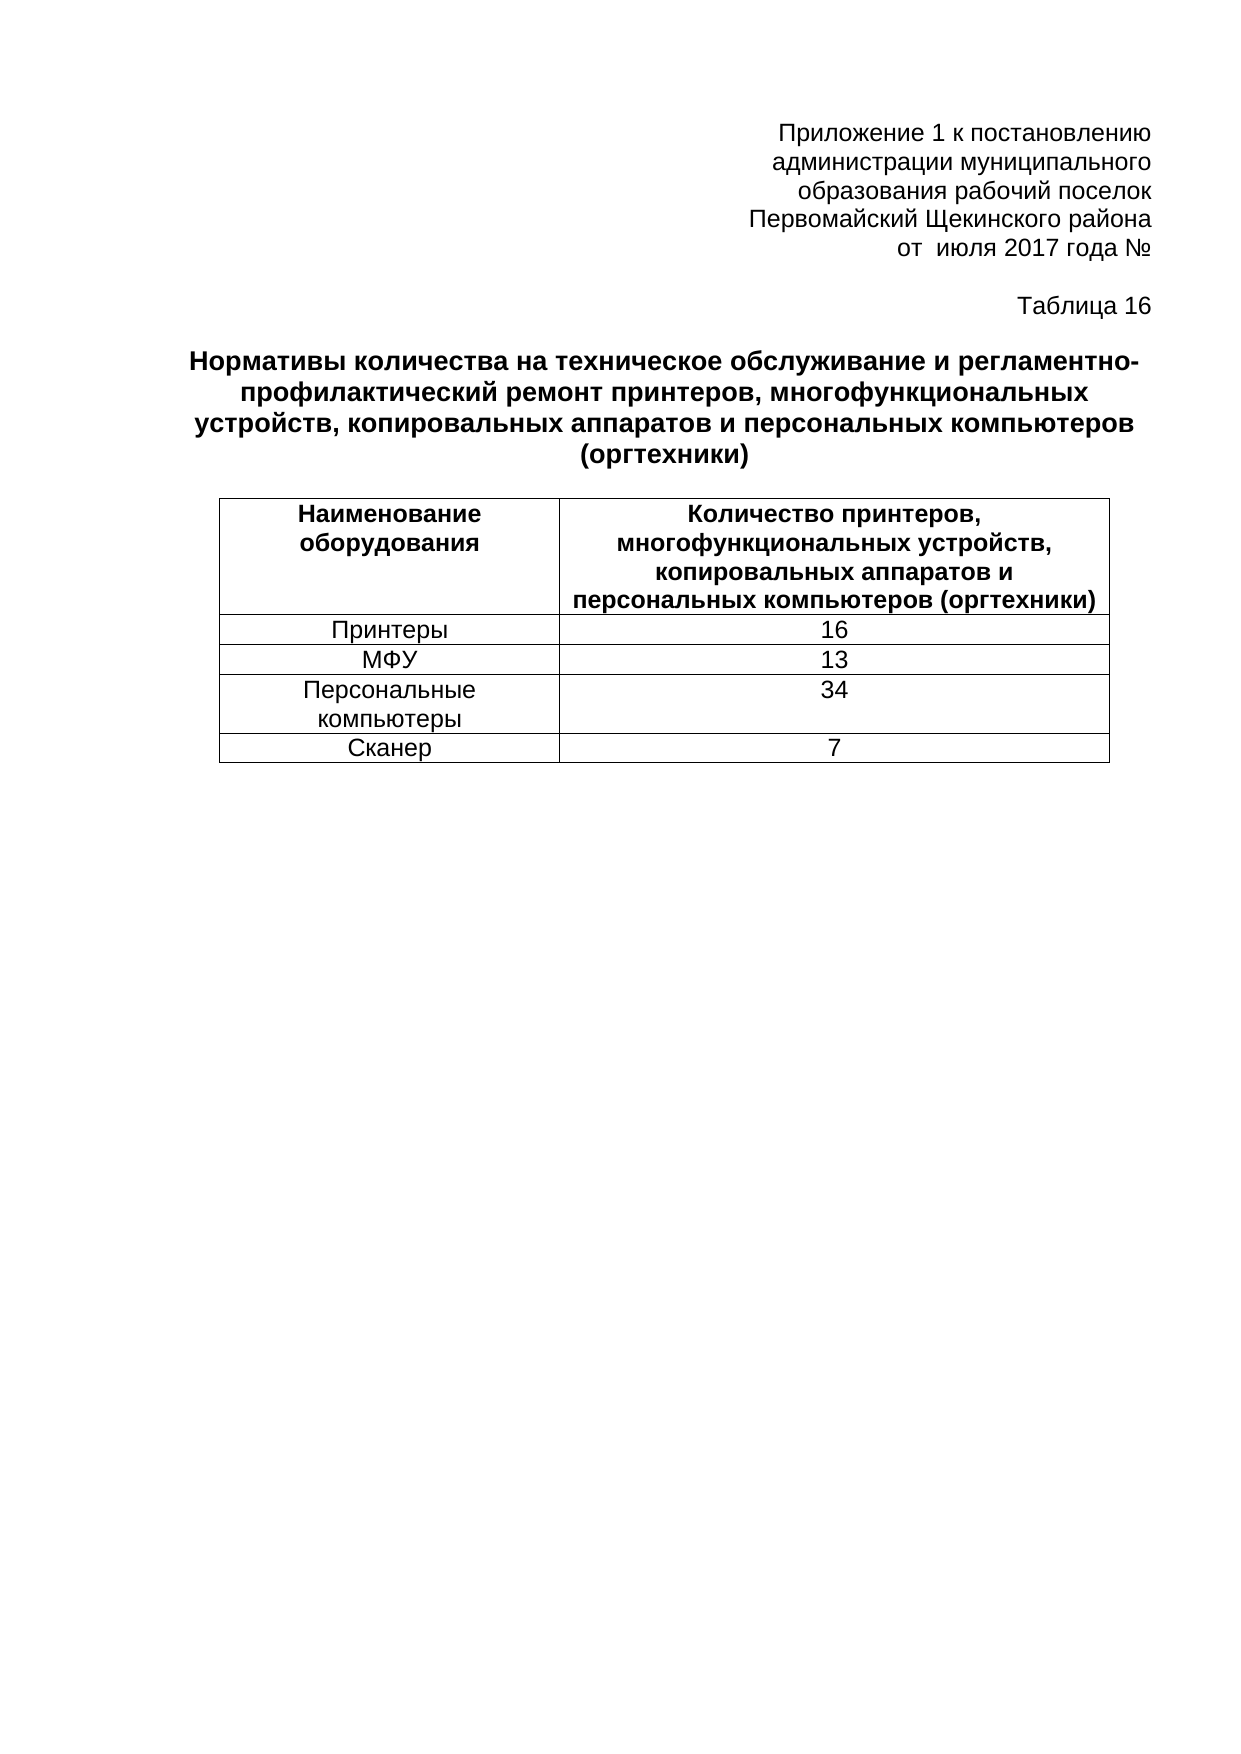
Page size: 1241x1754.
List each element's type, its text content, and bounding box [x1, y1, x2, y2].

table_cell 7 [560, 734, 1109, 762]
text Таблица 16 [177, 291, 1152, 319]
table_cell 16 [560, 615, 1109, 644]
table_cell 13 [560, 645, 1109, 674]
table_cell 34 [560, 675, 1109, 732]
text образования рабочий поселок [177, 176, 1152, 204]
table_cell Персональные компьютеры [220, 675, 559, 732]
table_header Наименование оборудования [220, 499, 559, 614]
table_header Количество принтеров, многофункциональных устройств, копировальных аппаратов и персональных компьютеров (оргтехники) [560, 499, 1109, 614]
table_cell МФУ [220, 645, 559, 674]
text от июля 2017 года № [177, 233, 1152, 262]
table_cell Сканер [220, 734, 559, 762]
text администрации муниципального [177, 147, 1152, 176]
text Приложение 1 к постановлению [177, 118, 1152, 147]
table_cell Принтеры [220, 615, 559, 644]
text Первомайский Щекинского района [177, 204, 1152, 233]
text Нормативы количества на техническое обслуживание и регламентно-профилактический ремонт принтеров, многофункциональных устройств, копировальных аппаратов и персональных компьютеров (оргтехники) [177, 344, 1152, 469]
